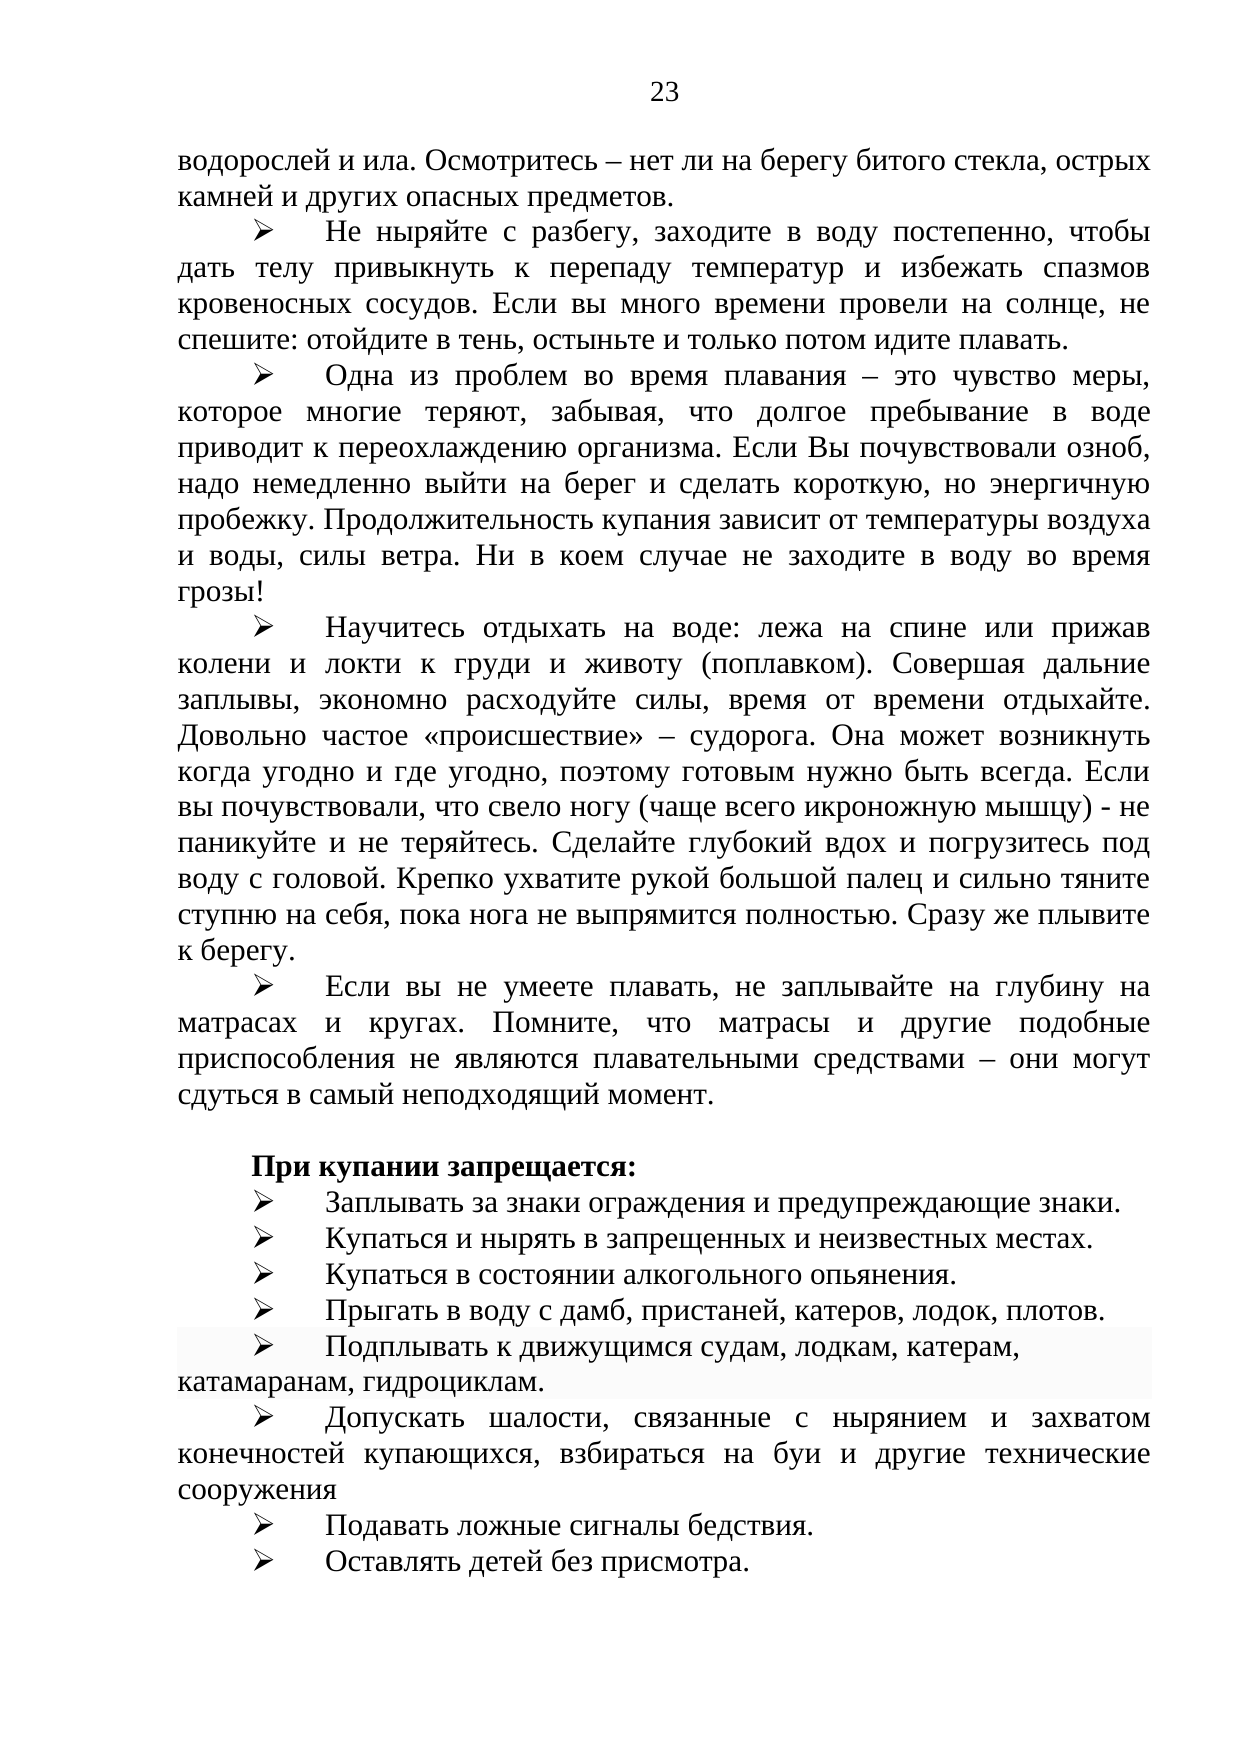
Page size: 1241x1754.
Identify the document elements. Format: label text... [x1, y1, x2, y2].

list Подплывать к движущимся судам, лодкам, катерам, катамаранам, гидроциклам. [177, 1327, 1152, 1399]
list Заплывать за знаки ограждения и предупреждающие знаки. [177, 1183, 1152, 1219]
list Купаться и нырять в запрещенных и неизвестных местах. [177, 1219, 1152, 1255]
list Научитесь отдыхать на воде: лежа на спине или прижав колени и локти к груди и животу (поплавком). Совершая дальние заплывы, экономно расходуйте силы, время от времени отдыхайте. Довольно частое «происшествие» – судорога. Она может возникнуть когда угодно и где угодно, поэтому готовым нужно быть всегда. Если вы почувствовали, что свело ногу (чаще всего икроножную мышцу) - не паникуйте и не теряйтесь. Сделайте глубокий вдох и погрузитесь под воду с головой. Крепко ухватите рукой большой палец и сильно тяните ступню на себя, пока нога не выпрямится полностью. Сразу же плывите к берегу. [177, 608, 1152, 967]
list Купаться в состоянии алкогольного опьянения. [177, 1255, 1152, 1291]
list Одна из проблем во время плавания – это чувство меры, которое многие теряют, забывая, что долгое пребывание в воде приводит к переохлаждению организма. Если Вы почувствовали озноб, надо немедленно выйти на берег и сделать короткую, но энергичную пробежку. Продолжительность купания зависит от температуры воздуха и воды, силы ветра. Ни в коем случае не заходите в воду во время грозы! [177, 356, 1152, 608]
list Если вы не умеете плавать, не заплывайте на глубину на матрасах и кругах. Помните, что матрасы и другие подобные приспособления не являются плавательными средствами – они могут сдуться в самый неподходящий момент. [177, 967, 1152, 1111]
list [177, 141, 1152, 213]
text При купании запрещается: [177, 1147, 1152, 1183]
list Оставлять детей без присмотра. [177, 1542, 1152, 1578]
list Допускать шалости, связанные с нырянием и захватом конечностей купающихся, взбираться на буи и другие технические сооружения [177, 1399, 1152, 1506]
list Прыгать в воду с дамб, пристаней, катеров, лодок, плотов. [177, 1291, 1152, 1327]
list Не ныряйте с разбегу, заходите в воду постепенно, чтобы дать телу привыкнуть к перепаду температур и избежать спазмов кровеносных сосудов. Если вы много времени провели на солнце, не спешите: отойдите в тень, остыньте и только потом идите плавать. [177, 213, 1152, 356]
list Подавать ложные сигналы бедствия. [177, 1506, 1152, 1542]
